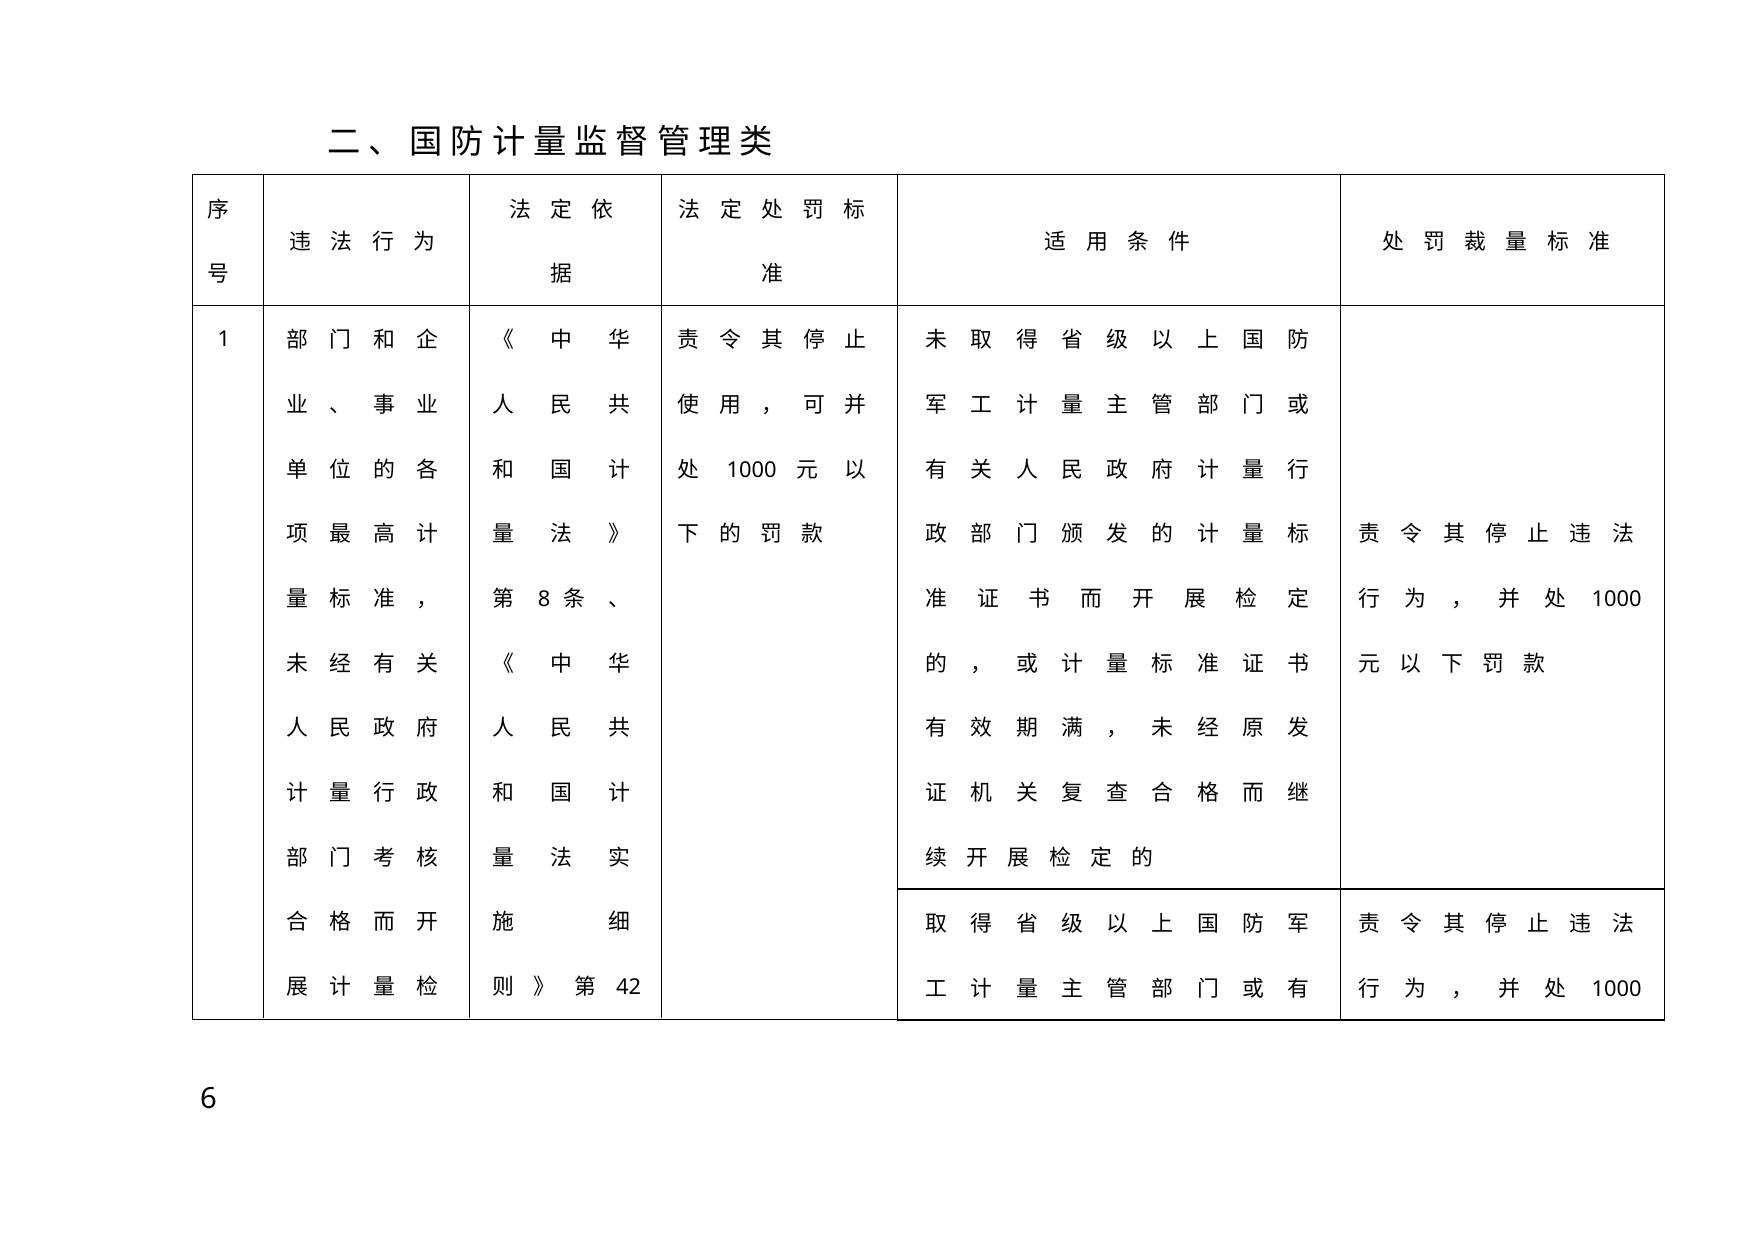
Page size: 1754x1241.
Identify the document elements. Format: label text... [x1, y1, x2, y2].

table_cell 1 [193, 306, 263, 1019]
table_header 序号 [193, 175, 263, 305]
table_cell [1341, 890, 1664, 1019]
table_header 违法行为 [264, 175, 469, 305]
table_header 适用条件 [898, 175, 1340, 305]
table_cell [898, 890, 1340, 1019]
table_cell 部门和企业、事业单位的各项最高计量标准，未经有关人民政府计量行政部门考核合格而开展计量检定的 [264, 306, 469, 1019]
table_header 法定依据 [470, 175, 661, 305]
table_header 法定处罚标准 [662, 175, 897, 305]
table_cell 《中华人民共和国计量法》第8条、《中华人民共和国计量法实施细则》第42条、《国防计量监督管理条例》（国务院令第54号）第45条 [469, 306, 661, 1019]
table_cell 责令其停止使用，可并处1000元以下的罚款 [661, 306, 897, 1019]
table_header 处罚裁量标准 [1341, 175, 1664, 305]
text 二、国防计量监督管理类 [244, 106, 1583, 171]
table_cell 责令其停止违法行为，并处1000元以下罚款 [1341, 306, 1664, 888]
table_cell 未取得省级以上国防军工计量主管部门或有关人民政府计量行政部门颁发的计量标准证书而开展检定的，或计量标准证书有效期满，未经原发证机关复查合格而继续开展检定的 [898, 306, 1340, 888]
